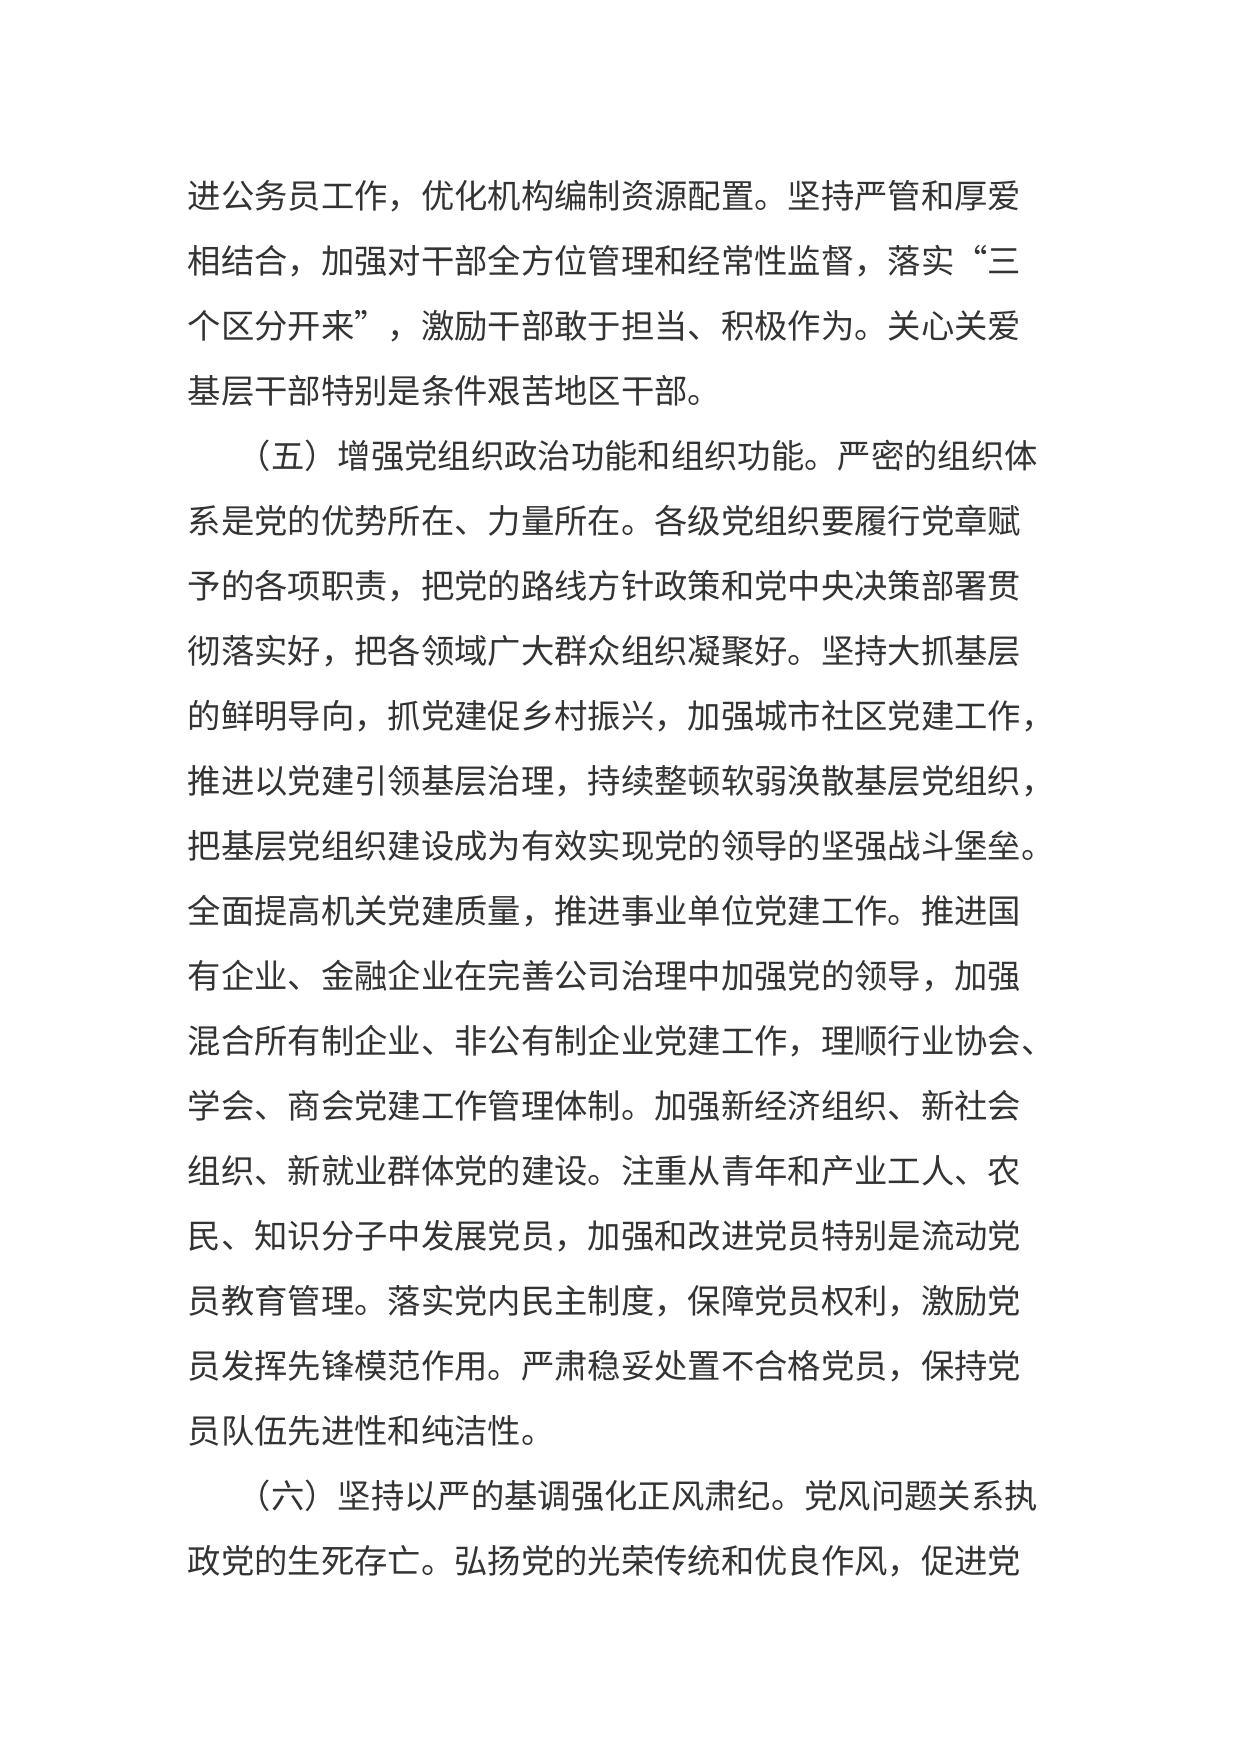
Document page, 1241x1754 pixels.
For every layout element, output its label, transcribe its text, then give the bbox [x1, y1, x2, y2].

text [187, 162, 1053, 422]
text （五）增强党组织政治功能和组织功能。严密的组织体系是党的优势所在、力量所在。各级党组织要履行党章赋予的各项职责，把党的路线方针政策和党中央决策部署贯彻落实好，把各领域广大群众组织凝聚好。坚持大抓基层的鲜明导向，抓党建促乡村振兴，加强城市社区党建工作，推进以党建引领基层治理，持续整顿软弱涣散基层党组织，把基层党组织建设成为有效实现党的领导的坚强战斗堡垒。全面提高机关党建质量，推进事业单位党建工作。推进国有企业、金融企业在完善公司治理中加强党的领导，加强混合所有制企业、非公有制企业党建工作，理顺行业协会、学会、商会党建工作管理体制。加强新经济组织、新社会组织、新就业群体党的建设。注重从青年和产业工人、农民、知识分子中发展党员，加强和改进党员特别是流动党员教育管理。落实党内民主制度，保障党员权利，激励党员发挥先锋模范作用。严肃稳妥处置不合格党员，保持党员队伍先进性和纯洁性。 [187, 422, 1053, 1462]
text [187, 1462, 1053, 1592]
